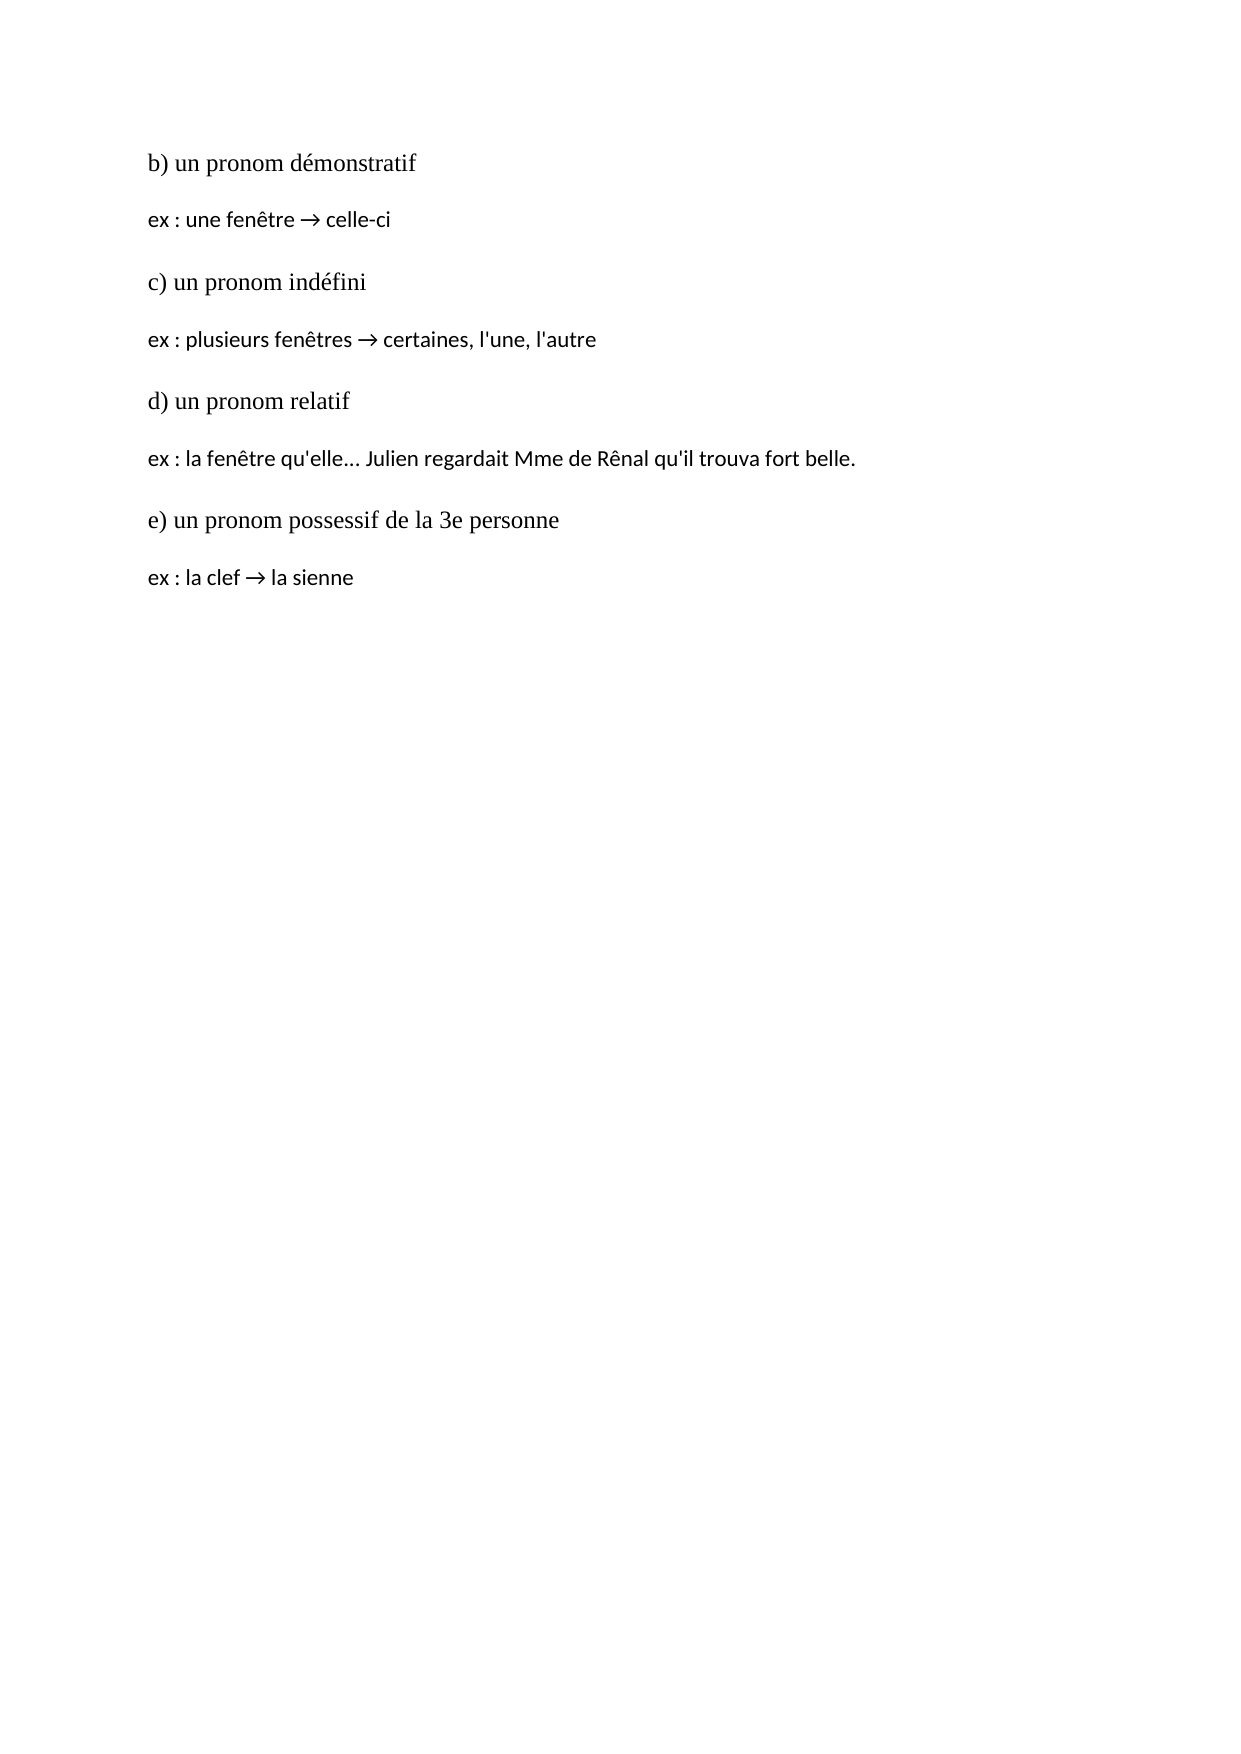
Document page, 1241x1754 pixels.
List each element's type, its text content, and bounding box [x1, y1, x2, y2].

text ex : une fenêtre → celle-ci [148, 206, 1093, 233]
text d) un pronom relatif [148, 386, 1093, 415]
text ex : la fenêtre qu'elle... Julien regardait Mme de Rênal qu'il trouva fort belle. [148, 444, 1093, 472]
text c) un pronom indéfini [148, 267, 1093, 296]
text ex : plusieurs fenêtres → certaines, l'une, l'autre [148, 325, 1093, 353]
text e) un pronom possessif de la 3e personne [148, 505, 1093, 534]
text ex : la clef → la sienne [148, 563, 1093, 591]
text b) un pronom démonstratif [148, 148, 1093, 176]
